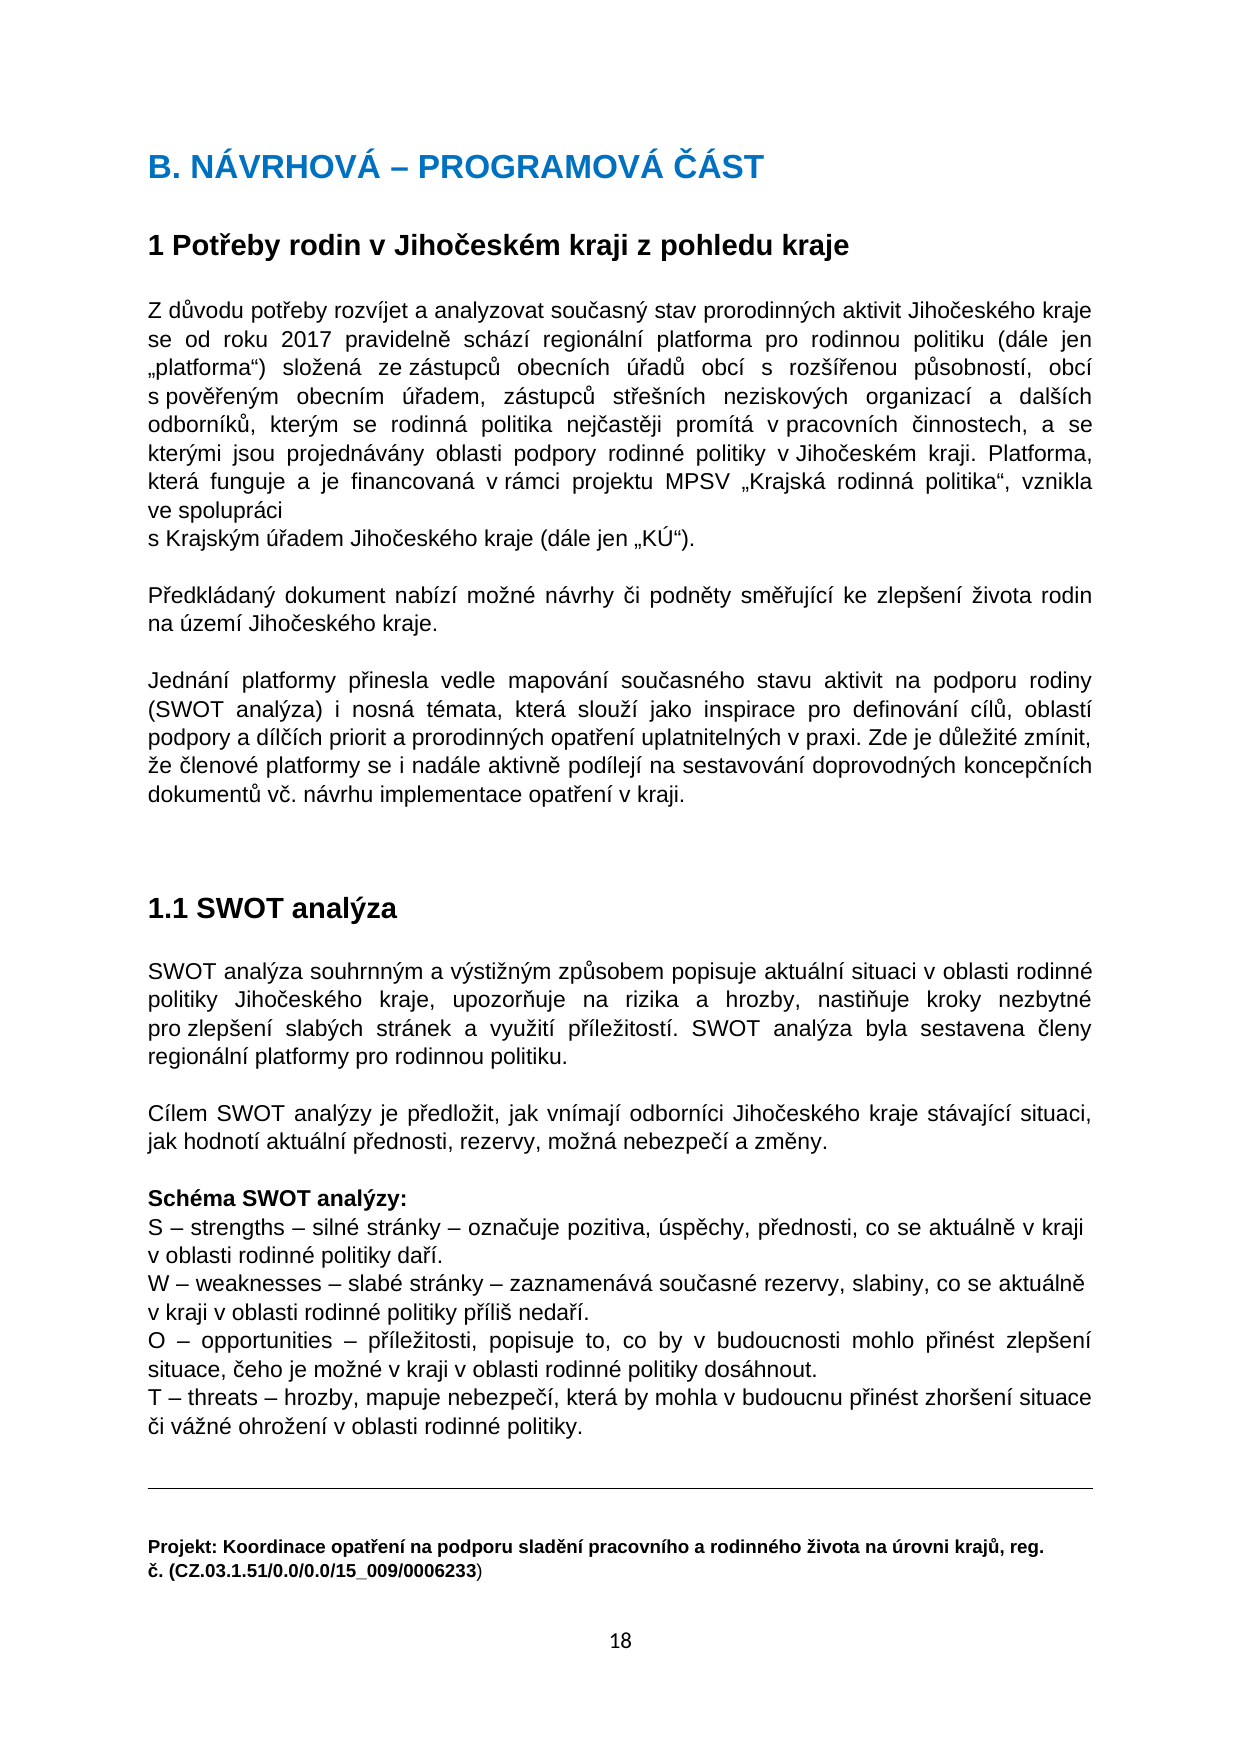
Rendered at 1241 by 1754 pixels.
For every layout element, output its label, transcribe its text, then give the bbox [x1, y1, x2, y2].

subtitle B. NÁVRHOVÁ – PROGRAMOVÁ ČÁST [148, 148, 1093, 186]
text SWOT analýza souhrnným a výstižným způsobem popisuje aktuální situaci v oblasti rodinné politiky Jihočeského kraje, upozorňuje na rizika a hrozby, nastiňuje kroky nezbytné pro zlepšení slabých stránek a využití příležitostí. SWOT analýza byla sestavena členy regionální platformy pro rodinnou politiku. [148, 958, 1093, 1069]
text Schéma SWOT analýzy: [148, 1185, 1093, 1211]
text Cílem SWOT analýzy je předložit, jak vnímají odborníci Jihočeského kraje stávající situaci, jak hodnotí aktuální přednosti, rezervy, možná nebezpečí a změny. [148, 1100, 1093, 1154]
text T – threats – hrozby, mapuje nebezpečí, která by mohla v budoucnu přinést zhoršení situace či vážné ohrožení v oblasti rodinné politiky. [148, 1384, 1093, 1439]
subtitle 1 Potřeby rodin v Jihočeském kraji z pohledu kraje [148, 228, 1093, 261]
text W – weaknesses – slabé stránky – zaznamenává současné rezervy, slabiny, co se aktuálně v kraji v oblasti rodinné politiky příliš nedaří. [148, 1270, 1093, 1325]
text Z důvodu potřeby rozvíjet a analyzovat současný stav prorodinných aktivit Jihočeského kraje se od roku 2017 pravidelně schází regionální platforma pro rodinnou politiku (dále jen „platforma“) složená ze zástupců obecních úřadů obcí s rozšířenou působností, obcí s pověřeným obecním úřadem, zástupců střešních neziskových organizací a dalších odborníků, kterým se rodinná politika nejčastěji promítá v pracovních činnostech, a se kterými jsou projednávány oblasti podpory rodinné politiky v Jihočeském kraji. Platforma, která funguje a je financovaná v rámci projektu MPSV „Krajská rodinná politika“, vznikla ve spolupráci s Krajským úřadem Jihočeského kraje (dále jen „KÚ“). [148, 297, 1093, 551]
text Jednání platformy přinesla vedle mapování současného stavu aktivit na podporu rodiny (SWOT analýza) i nosná témata, která slouží jako inspirace pro definování cílů, oblastí podpory a dílčích priorit a prorodinných opatření uplatnitelných v praxi. Zde je důležité zmínit, že členové platformy se i nadále aktivně podílejí na sestavování doprovodných koncepčních dokumentů vč. návrhu implementace opatření v kraji. [148, 667, 1093, 807]
text Předkládaný dokument nabízí možné návrhy či podněty směřující ke zlepšení života rodin na území Jihočeského kraje. [148, 582, 1093, 637]
text O – opportunities – příležitosti, popisuje to, co by v budoucnosti mohlo přinést zlepšení situace, čeho je možné v kraji v oblasti rodinné politiky dosáhnout. [148, 1327, 1093, 1382]
subtitle 1.1 SWOT analýza [148, 891, 1093, 924]
text S – strengths – silné stránky – označuje pozitiva, úspěchy, přednosti, co se aktuálně v kraji v oblasti rodinné politiky daří. [148, 1213, 1093, 1268]
